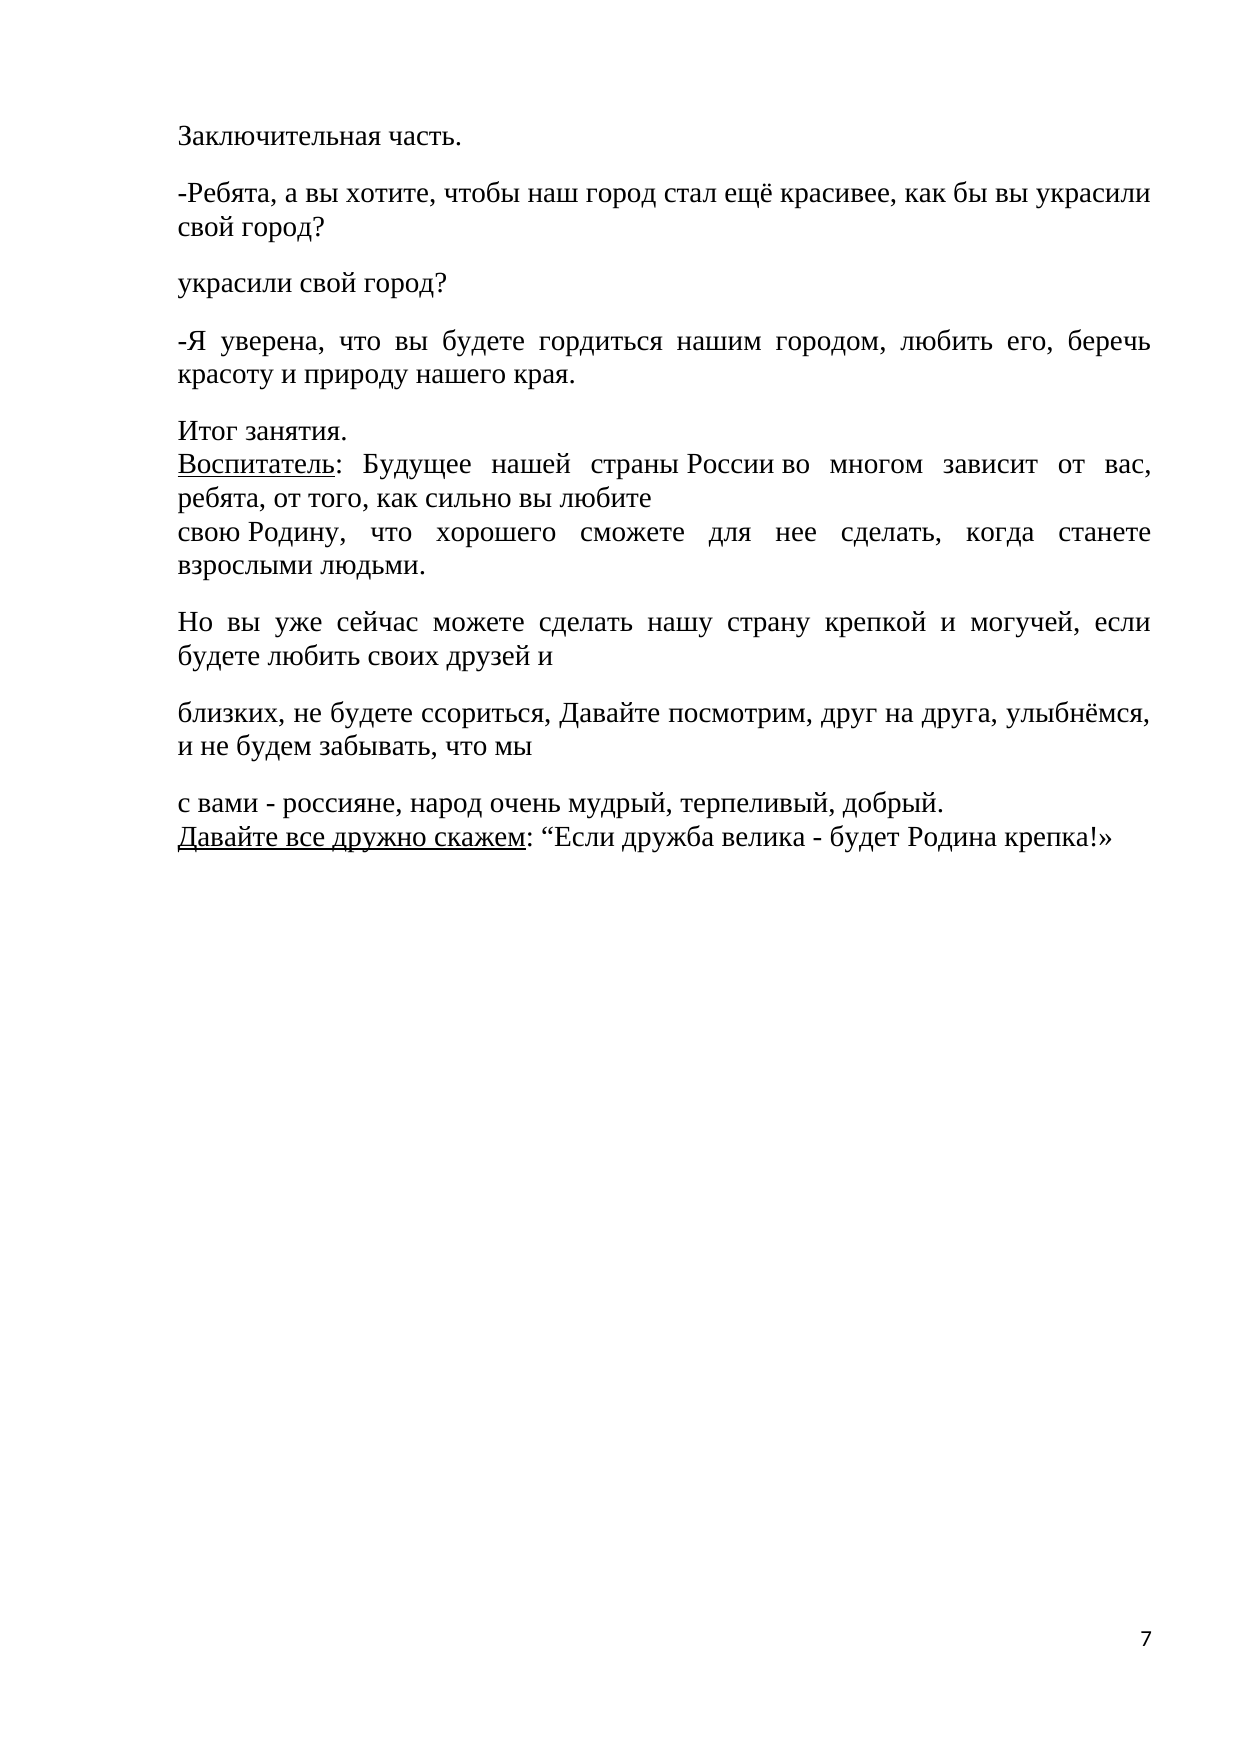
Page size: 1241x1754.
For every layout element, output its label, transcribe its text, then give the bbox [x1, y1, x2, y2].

text с вами - россияне, народ очень мудрый, терпеливый, добрый. [177, 785, 1152, 819]
text Воспитатель: Будущее нашей страны России во многом зависит от вас, ребята, от того, как сильно вы любите [177, 447, 1152, 514]
text близких, не будете ссориться, Давайте посмотрим, друг на друга, улыбнёмся, и не будем забывать, что мы [177, 695, 1152, 762]
text Итог занятия. [177, 413, 1152, 447]
text Но вы уже сейчас можете сделать нашу страну крепкой и могучей, если будете любить своих друзей и [177, 604, 1152, 671]
text Давайте все дружно скажем: “Если дружба велика - будет Родина крепка!» [177, 819, 1152, 852]
text -Ребята, а вы хотите, чтобы наш город стал ещё красивее, как бы вы украсили свой город? [177, 175, 1152, 242]
text -Я уверена, что вы будете гордиться нашим городом, любить его, беречь красоту и природу нашего края. [177, 323, 1152, 390]
text украсили свой город? [177, 266, 1152, 299]
text свою Родину, что хорошего сможете для нее сделать, когда станете взрослыми людьми. [177, 514, 1152, 581]
text Заключительная часть. [177, 118, 1152, 152]
